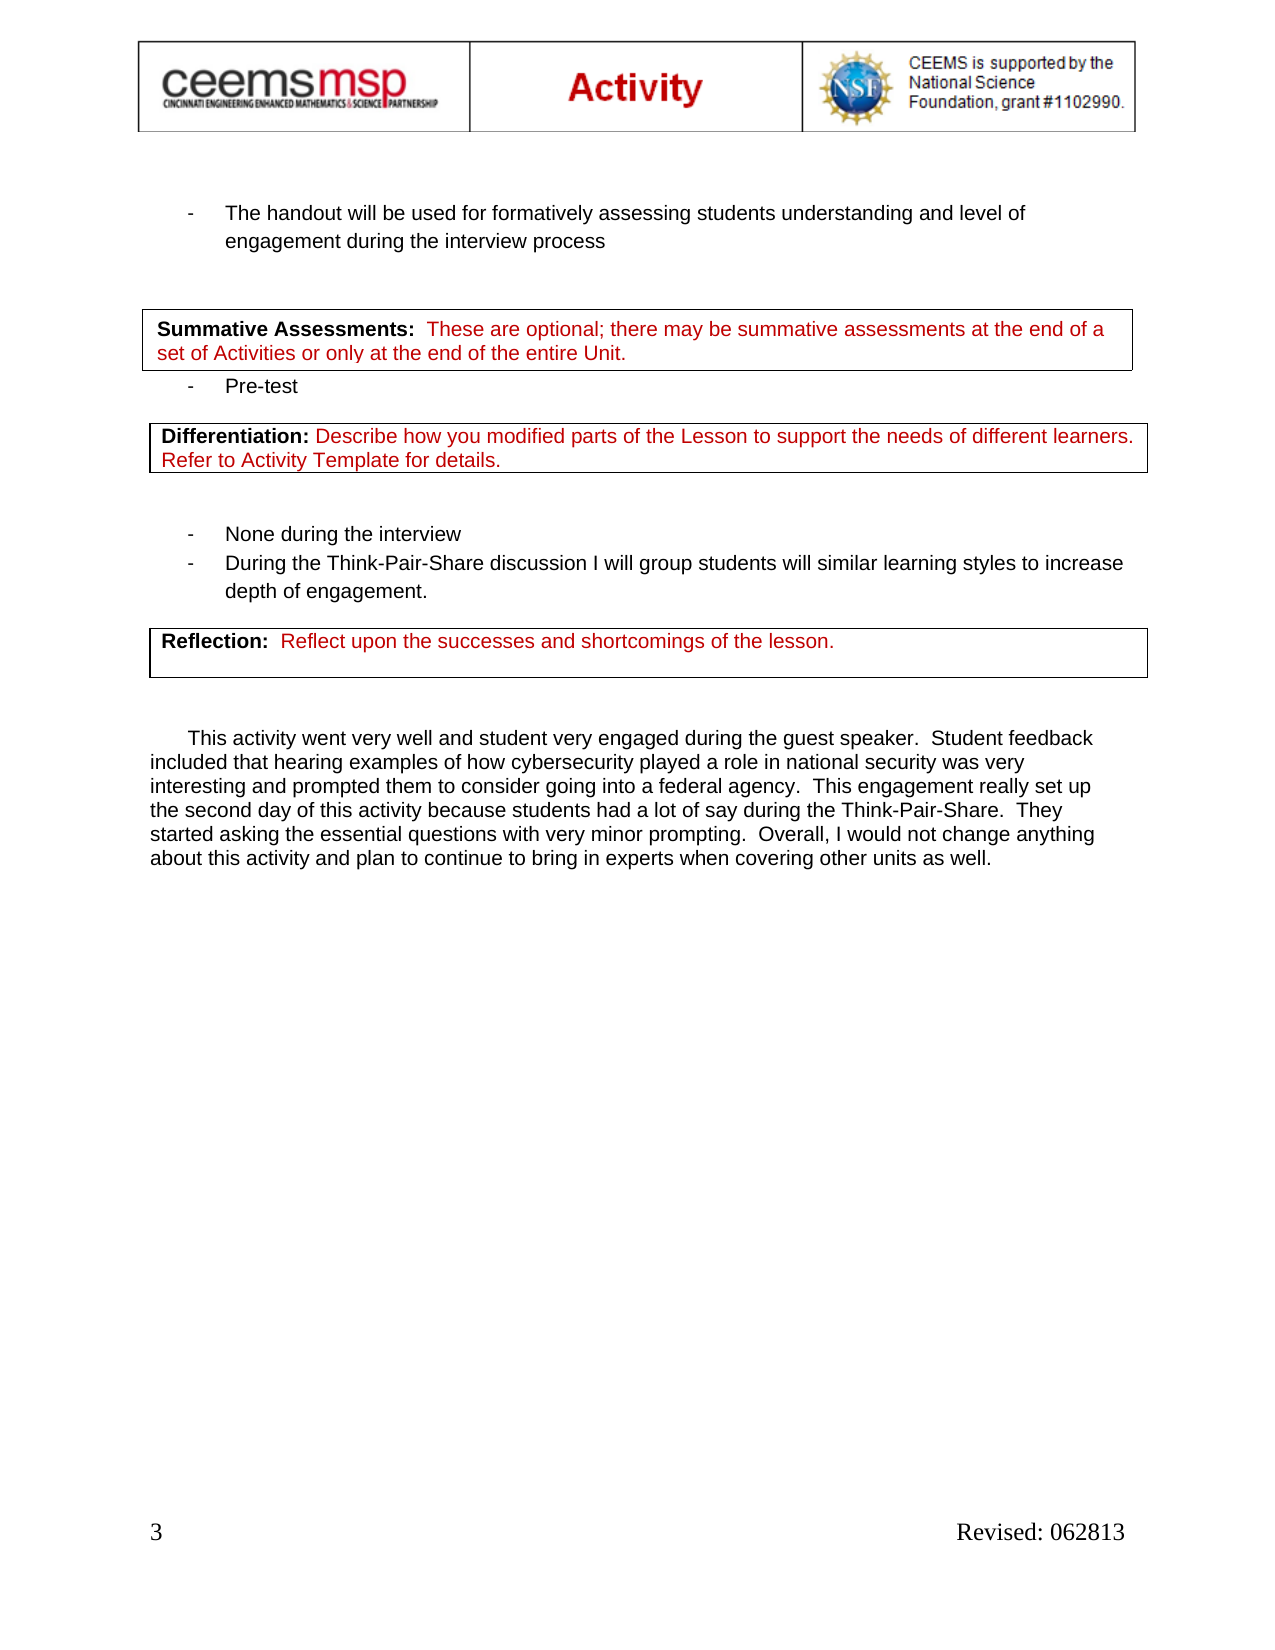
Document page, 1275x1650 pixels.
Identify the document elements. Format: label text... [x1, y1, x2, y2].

list Pre-test [187, 373, 1125, 399]
list None during the interview [187, 521, 1125, 547]
table_header Reflection: Reflect upon the successes and shortcomings of the lesson. [151, 629, 1147, 677]
text This activity went very well and student very engaged during the guest speaker. Student feedback included that hearing examples of how cybersecurity played a role in national security was very interesting and prompted them to consider going into a federal agency. This engagement really set up the second day of this activity because students had a lot of say during the Think-Pair-Share. They started asking the essential questions with very minor prompting. Overall, I would not change anything about this activity and plan to continue to bring in experts when covering other units as well. [150, 726, 1125, 869]
list The handout will be used for formatively assessing students understanding and level of engagement during the interview process [187, 200, 1125, 253]
picture [134, 38, 1138, 132]
list During the Think-Pair-Share discussion I will group students will similar learning styles to increase depth of engagement. [187, 550, 1125, 603]
table_header Differentiation: Describe how you modified parts of the Lesson to support the needs of different learners. Refer to Activity Template for details. [151, 424, 1147, 472]
